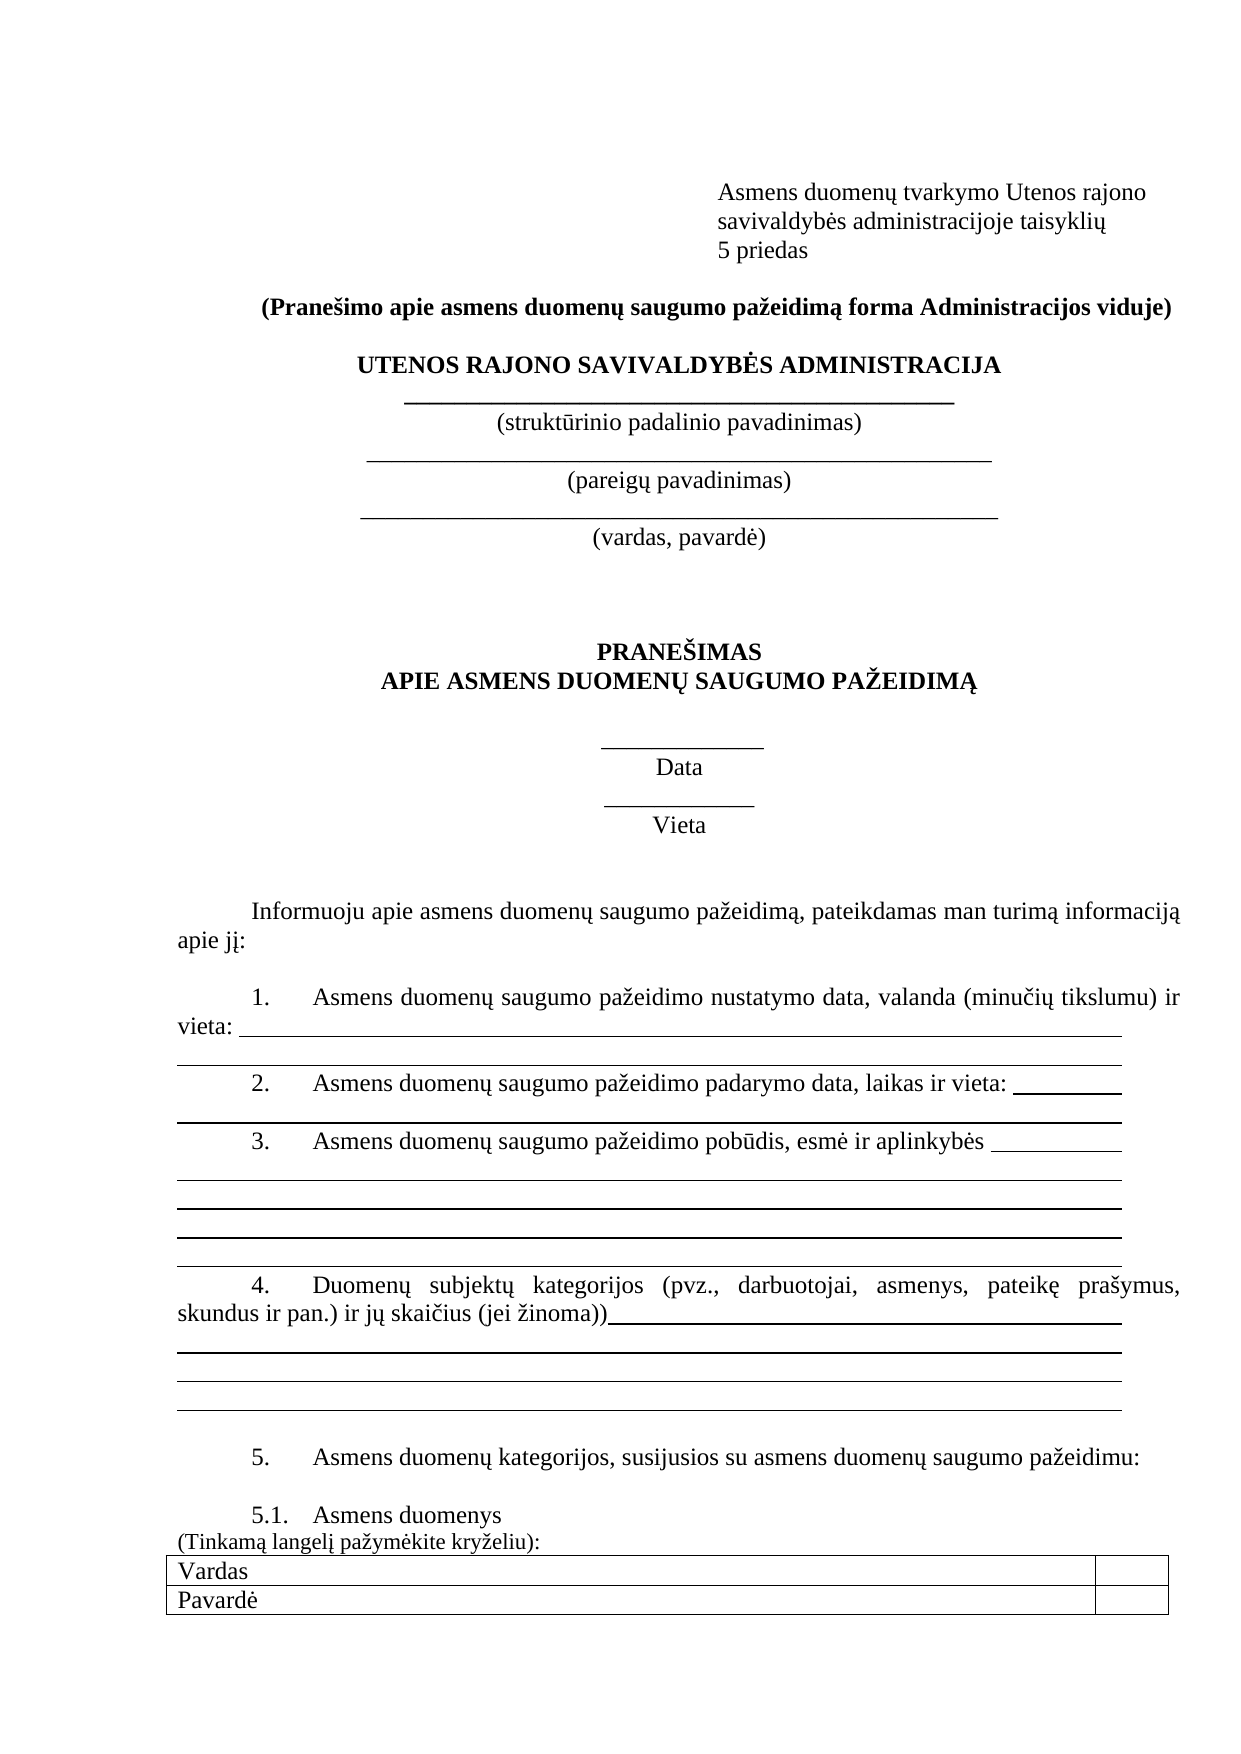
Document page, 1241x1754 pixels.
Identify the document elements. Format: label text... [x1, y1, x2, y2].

text (struktūrinio padalinio pavadinimas) [177, 407, 1181, 436]
text UTENOS RAJONO SAVIVALDYBĖS ADMINISTRACIJA [177, 350, 1181, 378]
text __________________________________________________ [177, 436, 1181, 465]
text 5. Asmens duomenų kategorijos, susijusios su asmens duomenų saugumo pažeidimu: [177, 1442, 1181, 1471]
text (Pranešimo apie asmens duomenų saugumo pažeidimą forma Administracijos viduje) [177, 292, 1181, 321]
text Vieta [177, 810, 1181, 838]
text 1. Asmens duomenų saugumo pažeidimo nustatymo data, valanda (minučių tikslumu) ir vieta: [177, 982, 1181, 1068]
text Informuoju apie asmens duomenų saugumo pažeidimą, pateikdamas man turimą informaciją apie jį: [177, 896, 1181, 953]
text 4. Duomenų subjektų kategorijos (pvz., darbuotojai, asmenys, pateikę prašymus, skundus ir pan.) ir jų skaičius (jei žinoma)) [177, 1270, 1181, 1413]
text ____________ [177, 781, 1181, 810]
text PRANEŠIMAS [177, 637, 1181, 666]
text Asmens duomenų tvarkymo Utenos rajono savivaldybės administracijoje taisyklių [717, 177, 1181, 235]
text 5.1. Asmens duomenys [177, 1500, 1181, 1528]
text Data [177, 752, 1181, 781]
text (vardas, pavardė) [177, 522, 1181, 551]
text 5 priedas [591, 235, 1181, 263]
text 3. Asmens duomenų saugumo pažeidimo pobūdis, esmė ir aplinkybės [177, 1126, 1181, 1270]
text _____________ [177, 723, 1181, 752]
text (pareigų pavadinimas) [177, 465, 1181, 493]
text ____________________________________________ [177, 378, 1181, 407]
text 2. Asmens duomenų saugumo pažeidimo padarymo data, laikas ir vieta: [177, 1068, 1181, 1126]
table_header [1096, 1556, 1168, 1584]
text APIE ASMENS DUOMENŲ SAUGUMO PAŽEIDIMĄ [177, 666, 1181, 695]
table_cell Pavardė [167, 1586, 1095, 1614]
text (Tinkamą langelį pažymėkite kryželiu): [177, 1528, 1181, 1555]
text ___________________________________________________ [177, 493, 1181, 522]
table_cell [1096, 1586, 1168, 1614]
table_header Vardas [167, 1556, 1095, 1584]
